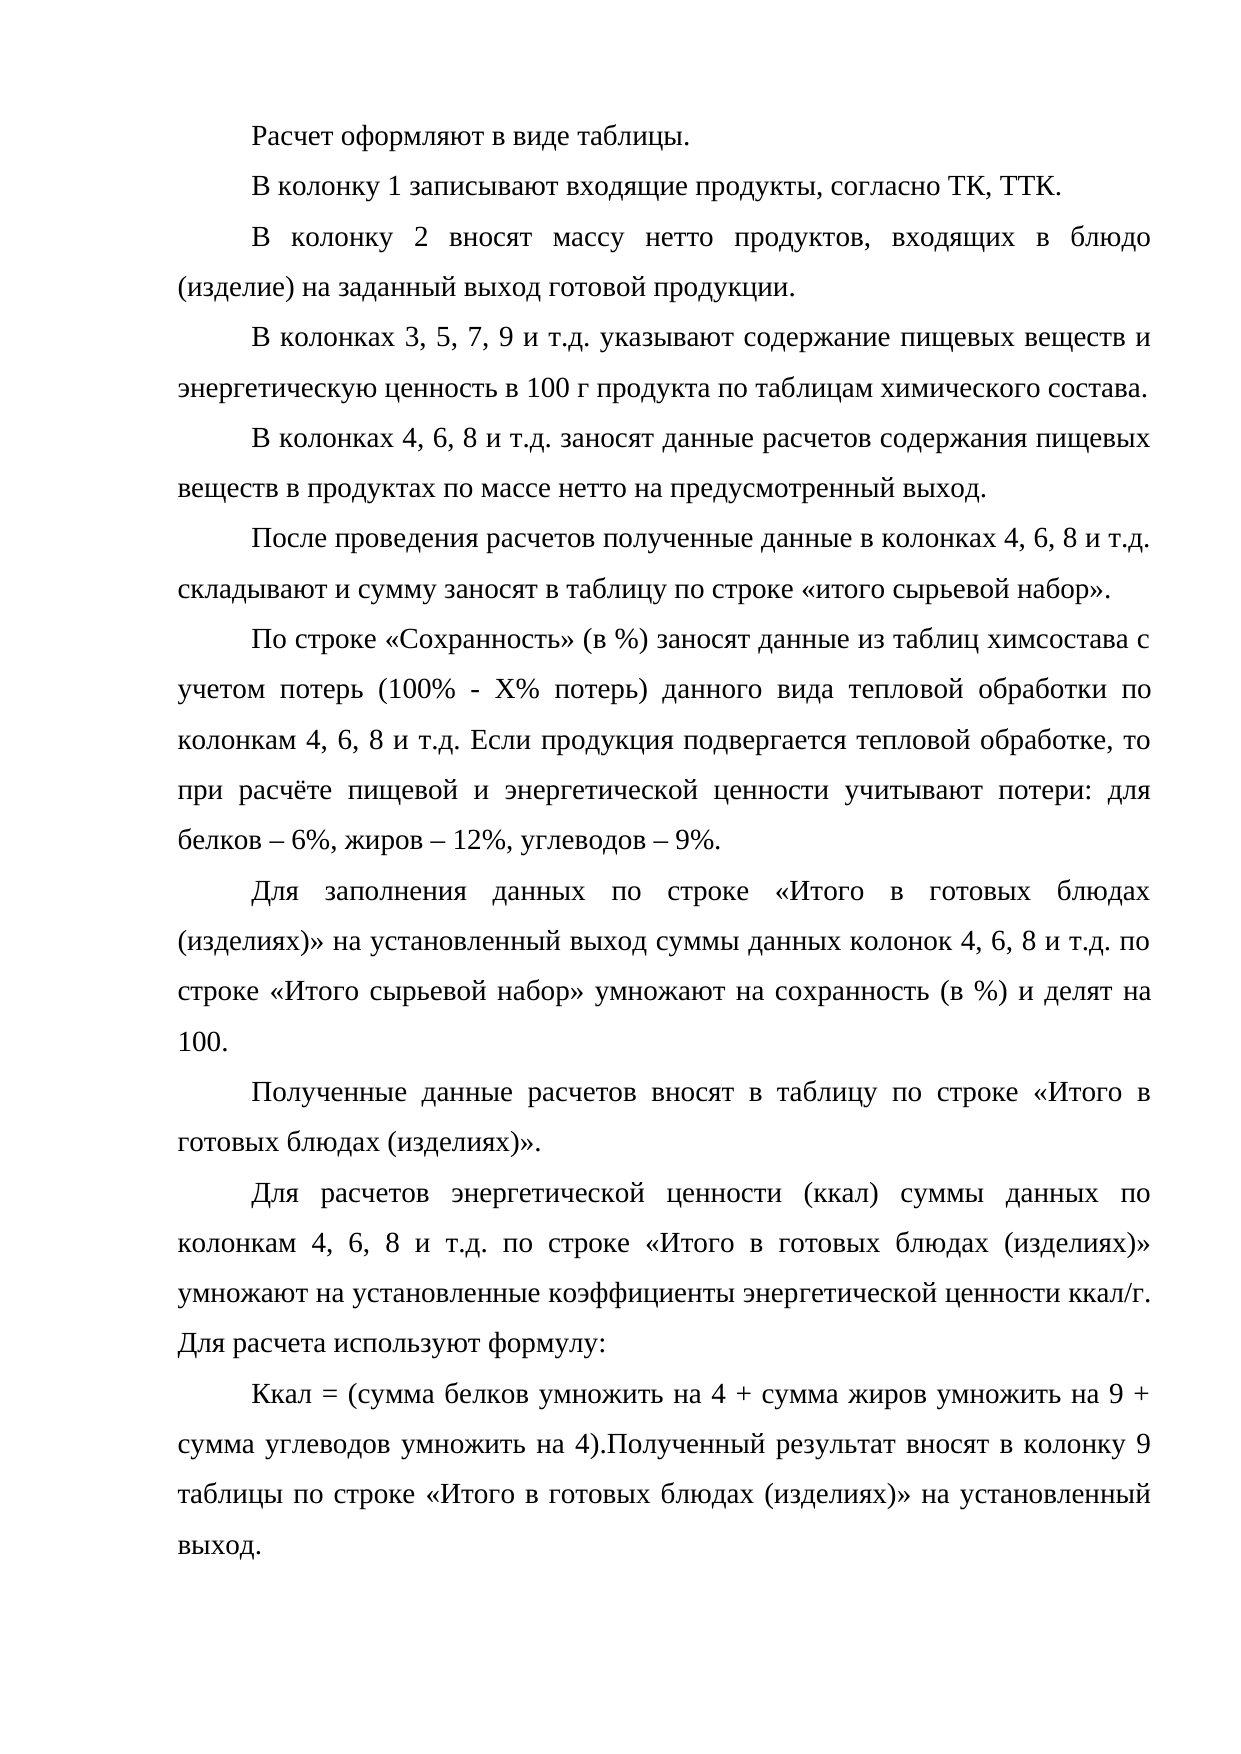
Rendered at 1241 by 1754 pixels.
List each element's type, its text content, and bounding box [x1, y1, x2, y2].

text Расчет оформляют в виде таблицы. [177, 118, 1152, 152]
text Ккал = (сумма белков умножить на 4 + сумма жиров умножить на 9 + сумма углеводов умножить на 4).Полученный результат вносят в колонку 9 таблицы по строке «Итого в готовых блюдах (изделиях)» на установленный выход. [177, 1376, 1152, 1560]
text В колонку 2 вносят массу нетто продуктов, входящих в блюдо (изделие) на заданный выход готовой продукции. [177, 219, 1152, 303]
text Для расчетов энергетической ценности (ккал) суммы данных по колонкам 4, 6, 8 и т.д. по строке «Итого в готовых блюдах (изделиях)» умножают на установленные коэффициенты энергетической ценности ккал/г. Для расчета используют формулу: [177, 1175, 1152, 1359]
text В колонках 3, 5, 7, 9 и т.д. указывают содержание пищевых веществ и энергетическую ценность в 100 г продукта по таблицам химического состава. [177, 319, 1152, 403]
text Полученные данные расчетов вносят в таблицу по строке «Итого в готовых блюдах (изделиях)». [177, 1074, 1152, 1158]
text По строке «Сохранность» (в %) заносят данные из таблиц химсостава с учетом потерь (100% - Х% потерь) данного вида тепловой обработки по колонкам 4, 6, 8 и т.д. Если продукция подвергается тепловой обработке, то при расчёте пищевой и энергетической ценности учитывают потери: для белков – 6%, жиров – 12%, углеводов – 9%. [177, 621, 1152, 856]
text Для заполнения данных по строке «Итого в готовых блюдах (изделиях)» на установленный выход суммы данных колонок 4, 6, 8 и т.д. по строке «Итого сырьевой набор» умножают на сохранность (в %) и делят на 100. [177, 873, 1152, 1057]
text В колонках 4, 6, 8 и т.д. заносят данные расчетов содержания пищевых веществ в продуктах по массе нетто на предусмотренный выход. [177, 420, 1152, 504]
text В колонку 1 записывают входящие продукты, согласно ТК, ТТК. [177, 168, 1152, 202]
text После проведения расчетов полученные данные в колонках 4, 6, 8 и т.д. складывают и сумму заносят в таблицу по строке «итого сырьевой набор». [177, 521, 1152, 604]
